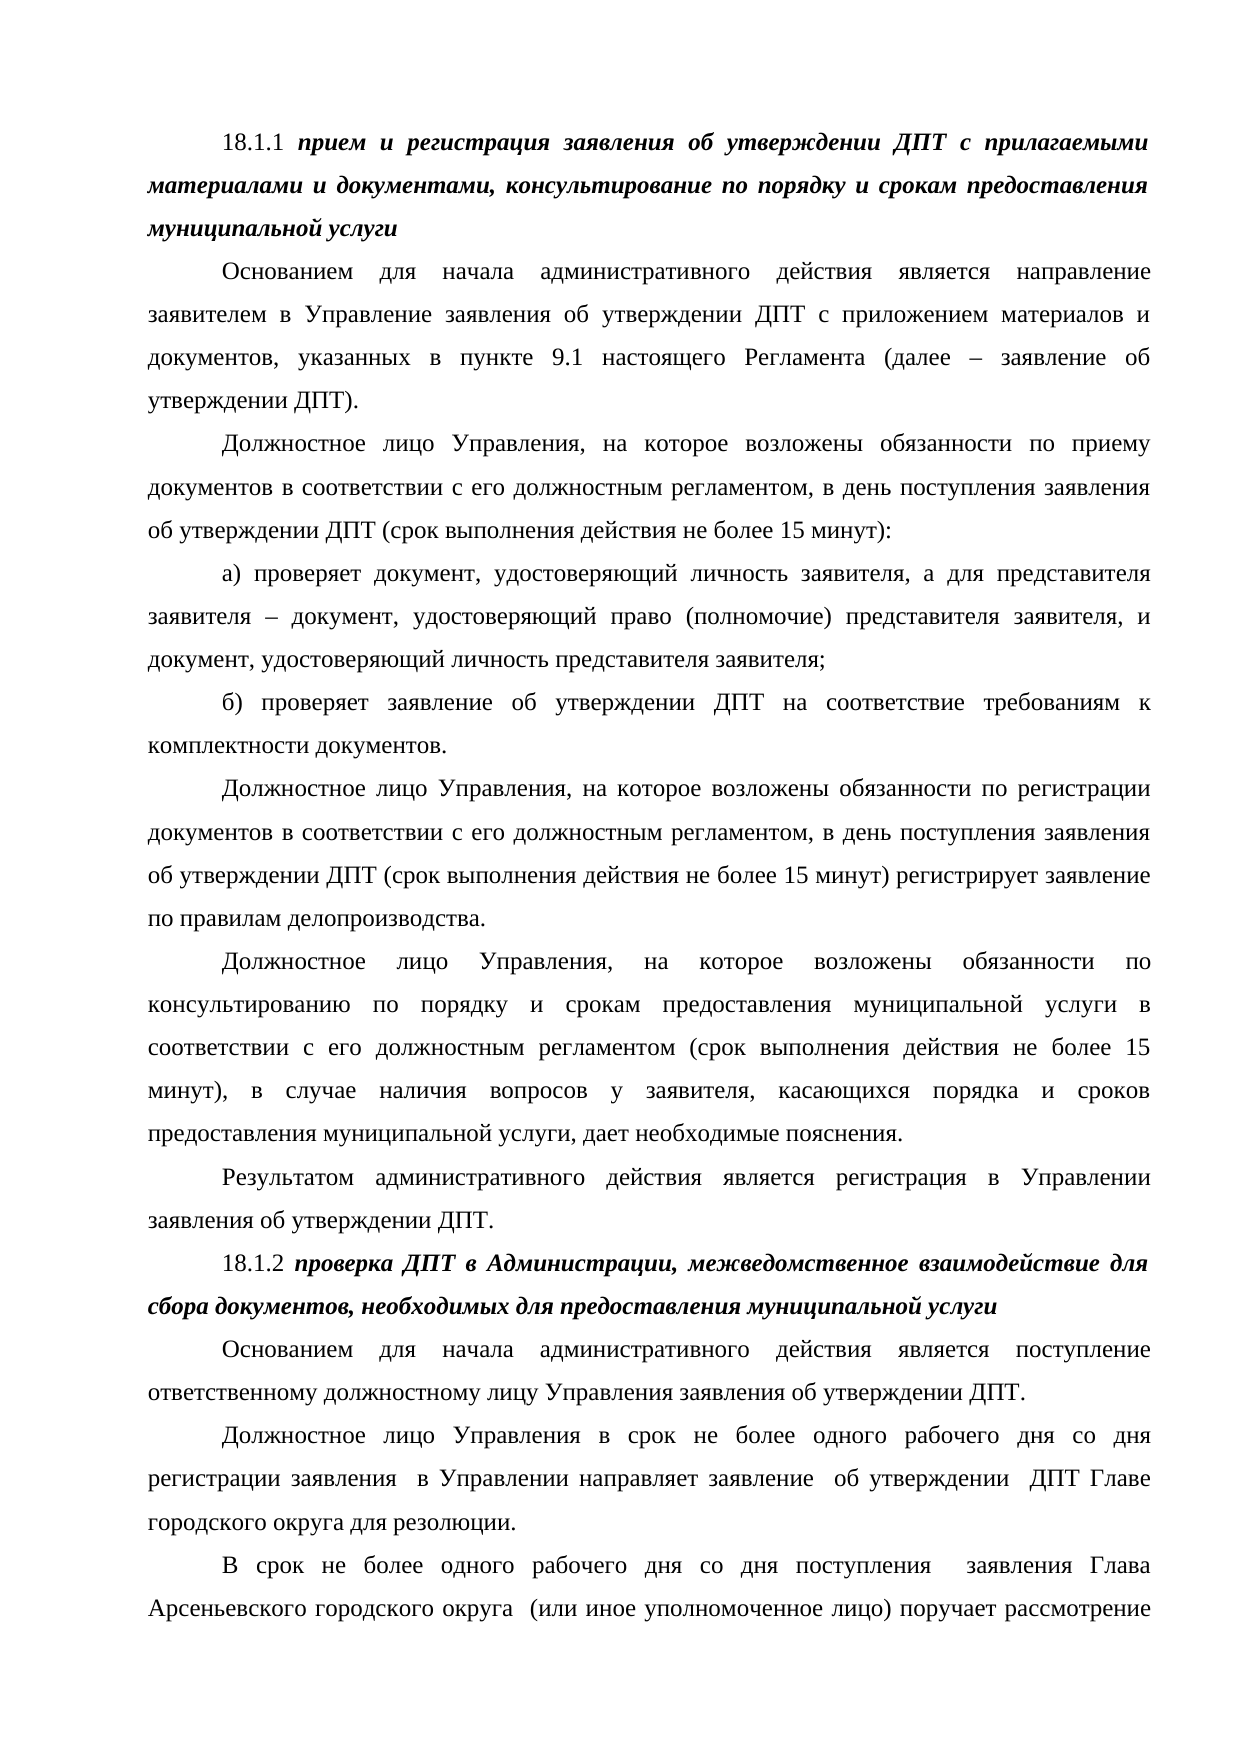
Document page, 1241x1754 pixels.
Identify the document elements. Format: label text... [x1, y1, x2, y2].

text б) проверяет заявление об утверждении ДПТ на соответствие требованиям к комплектности документов. [148, 687, 1152, 759]
text Результатом административного действия является регистрация в Управлении заявления об утверждении ДПТ. [148, 1162, 1152, 1233]
text Должностное лицо Управления, на которое возложены обязанности по приему документов в соответствии с его должностным регламентом, в день поступления заявления об утверждении ДПТ (срок выполнения действия не более 15 минут): [148, 428, 1152, 543]
text Должностное лицо Управления в срок не более одного рабочего дня со дня регистрации заявления в Управлении направляет заявление об утверждении ДПТ Главе городского округа для резолюции. [148, 1420, 1152, 1535]
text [148, 1550, 1152, 1622]
text Должностное лицо Управления, на которое возложены обязанности по регистрации документов в соответствии с его должностным регламентом, в день поступления заявления об утверждении ДПТ (срок выполнения действия не более 15 минут) регистрирует заявление по правилам делопроизводства. [148, 773, 1152, 932]
text 18.1.2 проверка ДПТ в Администрации, межведомственное взаимодействие для сбора документов, необходимых для предоставления муниципальной услуги [148, 1248, 1152, 1320]
text Основанием для начала административного действия является поступление ответственному должностному лицу Управления заявления об утверждении ДПТ. [148, 1334, 1152, 1406]
text а) проверяет документ, удостоверяющий личность заявителя, а для представителя заявителя – документ, удостоверяющий право (полномочие) представителя заявителя, и документ, удостоверяющий личность представителя заявителя; [148, 558, 1152, 673]
text Должностное лицо Управления, на которое возложены обязанности по консультированию по порядку и срокам предоставления муниципальной услуги в соответствии с его должностным регламентом (срок выполнения действия не более 15 минут), в случае наличия вопросов у заявителя, касающихся порядка и сроков предоставления муниципальной услуги, дает необходимые пояснения. [148, 946, 1152, 1147]
text 18.1.1 прием и регистрация заявления об утверждении ДПТ с прилагаемыми материалами и документами, консультирование по порядку и срокам предоставления муниципальной услуги [148, 127, 1152, 242]
text Основанием для начала административного действия является направление заявителем в Управление заявления об утверждении ДПТ с приложением материалов и документов, указанных в пункте 9.1 настоящего Регламента (далее – заявление об утверждении ДПТ). [148, 256, 1152, 414]
